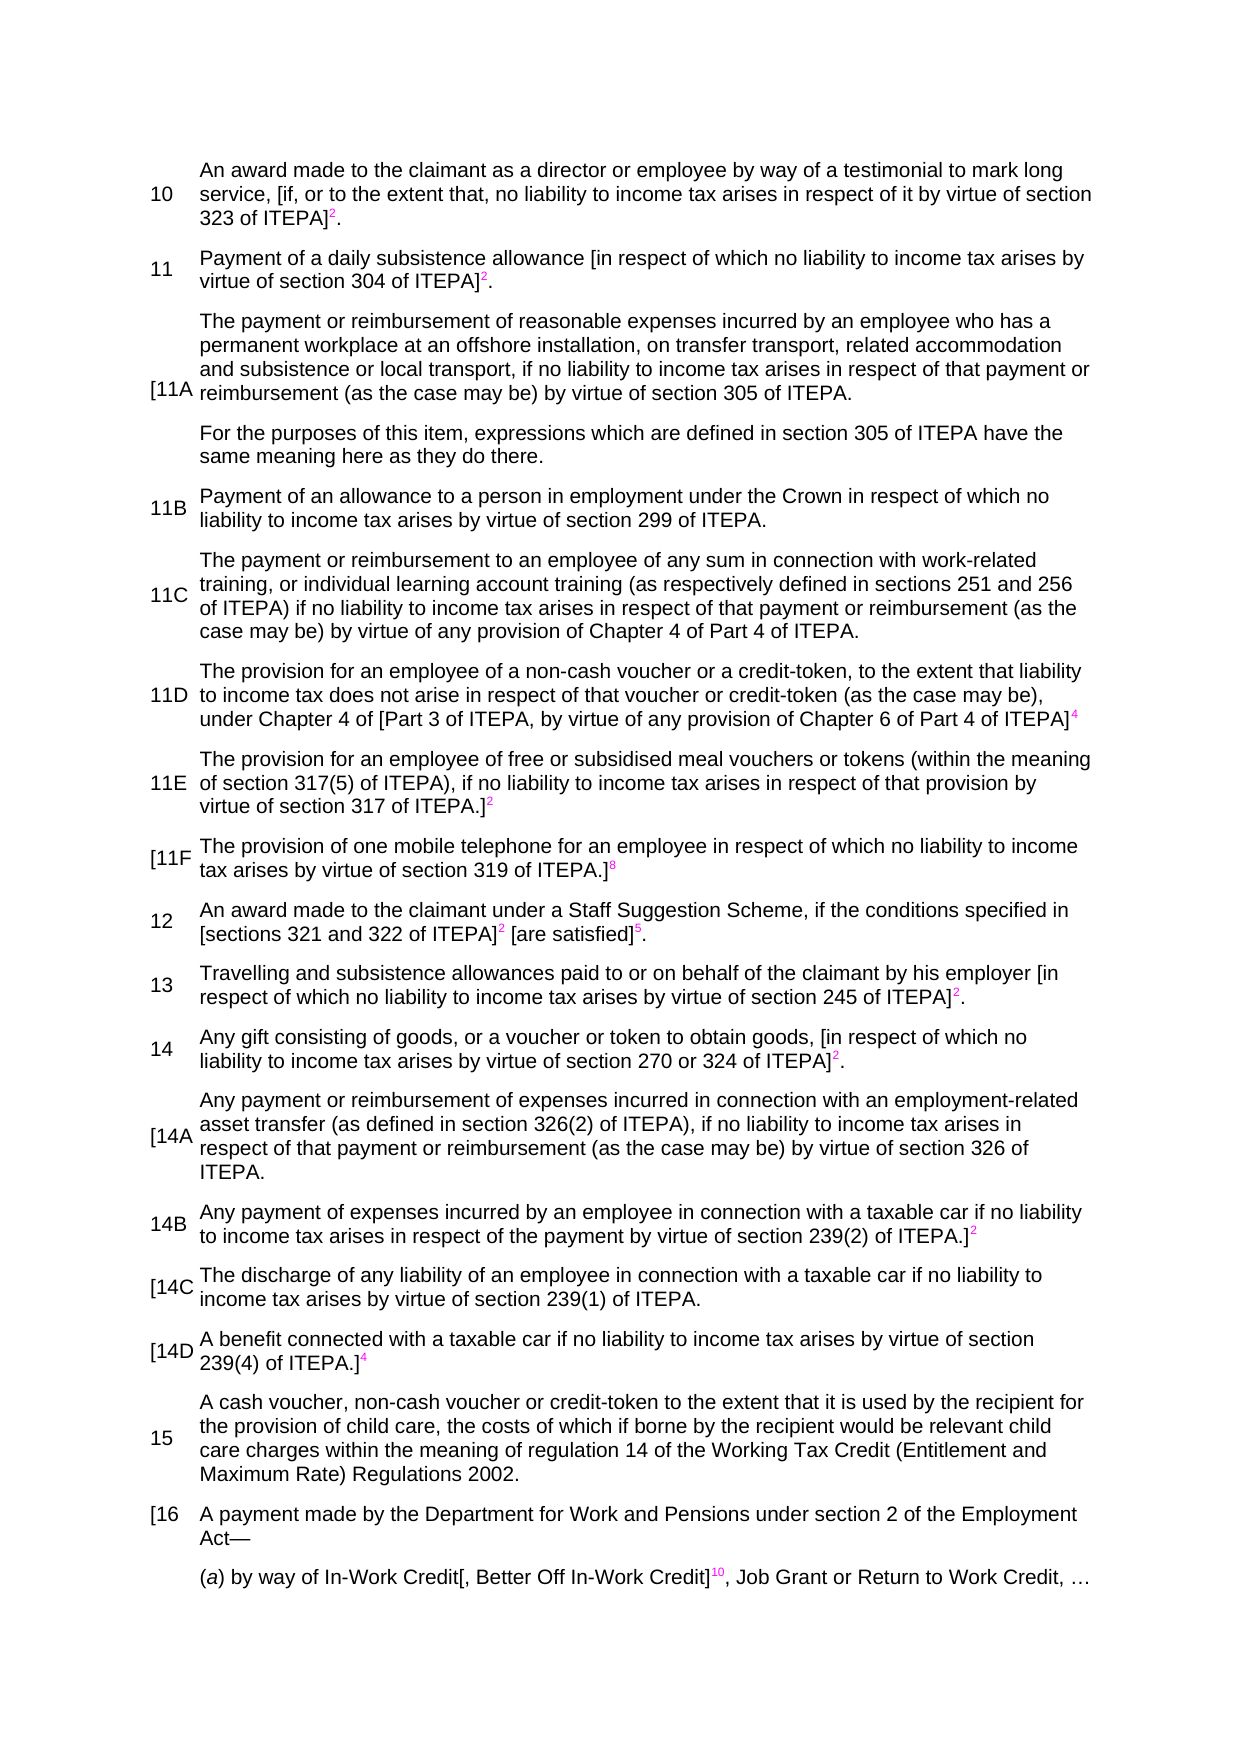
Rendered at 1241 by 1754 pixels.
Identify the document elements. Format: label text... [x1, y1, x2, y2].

table_cell [14D [149, 1319, 198, 1382]
table_cell Payment of a daily subsistence allowance [in respect of which no liability to income tax arises by virtue of section 304 of ITEPA]2. [198, 238, 1095, 301]
table_cell 11E [149, 739, 198, 826]
table_cell 14 [149, 1017, 198, 1080]
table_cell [198, 1557, 1095, 1591]
table_cell [16 [149, 1494, 198, 1591]
table_cell A benefit connected with a taxable car if no liability to income tax arises by virtue of section 239(4) of ITEPA.]4 [198, 1319, 1095, 1382]
table_cell The discharge of any liability of an employee in connection with a taxable car if no liability to income tax arises by virtue of section 239(1) of ITEPA. [198, 1255, 1095, 1319]
table_cell 11 [149, 238, 198, 301]
table_cell The payment or reimbursement to an employee of any sum in connection with work-related training, or individual learning account training (as respectively defined in sections 251 and 256 of ITEPA) if no liability to income tax arises in respect of that payment or reimbursement (as the case may be) by virtue of any provision of Chapter 4 of Part 4 of ITEPA. [198, 540, 1095, 651]
table_cell Any payment of expenses incurred by an employee in connection with a taxable car if no liability to income tax arises in respect of the payment by virtue of section 239(2) of ITEPA.]2 [198, 1192, 1095, 1255]
table_cell The provision of one mobile telephone for an employee in respect of which no liability to income tax arises by virtue of section 319 of ITEPA.]8 [198, 826, 1095, 889]
table_cell [14C [149, 1255, 198, 1319]
table_cell Any payment or reimbursement of expenses incurred in connection with an employment-related asset transfer (as defined in section 326(2) of ITEPA), if no liability to income tax arises in respect of that payment or reimbursement (as the case may be) by virtue of section 326 of ITEPA. [198, 1080, 1095, 1192]
table_cell Travelling and subsistence allowances paid to or on behalf of the claimant by his employer [in respect of which no liability to income tax arises by virtue of section 245 of ITEPA]2. [198, 953, 1095, 1017]
table_cell 10 [149, 150, 198, 237]
table_cell [14A [149, 1080, 198, 1192]
table_cell Payment of an allowance to a person in employment under the Crown in respect of which no liability to income tax arises by virtue of section 299 of ITEPA. [198, 476, 1095, 539]
table_cell The provision for an employee of free or subsidised meal vouchers or tokens (within the meaning of section 317(5) of ITEPA), if no liability to income tax arises in respect of that provision by virtue of section 317 of ITEPA.]2 [198, 739, 1095, 826]
table_cell 12 [149, 890, 198, 953]
table_cell 11B [149, 476, 198, 539]
table_cell A payment made by the Department for Work and Pensions under section 2 of the Employment Act— [198, 1494, 1095, 1557]
table_cell 13 [149, 953, 198, 1017]
table_cell The payment or reimbursement of reasonable expenses incurred by an employee who has a permanent workplace at an offshore installation, on transfer transport, related accommodation and subsistence or local transport, if no liability to income tax arises in respect of that payment or reimbursement (as the case may be) by virtue of section 305 of ITEPA. [198, 301, 1095, 412]
table_cell For the purposes of this item, expressions which are defined in section 305 of ITEPA have the same meaning here as they do there. [198, 413, 1095, 476]
table_cell [11F [149, 826, 198, 889]
table_cell An award made to the claimant under a Staff Suggestion Scheme, if the conditions specified in [sections 321 and 322 of ITEPA]2 [are satisfied]5. [198, 890, 1095, 953]
table_cell Any gift consisting of goods, or a voucher or token to obtain goods, [in respect of which no liability to income tax arises by virtue of section 270 or 324 of ITEPA]2. [198, 1017, 1095, 1080]
table_cell A cash voucher, non-cash voucher or credit-token to the extent that it is used by the recipient for the provision of child care, the costs of which if borne by the recipient would be relevant child care charges within the meaning of regulation 14 of the Working Tax Credit (Entitlement and Maximum Rate) Regulations 2002. [198, 1382, 1095, 1494]
table_cell 15 [149, 1382, 198, 1494]
table_cell 11C [149, 540, 198, 651]
table_cell [11A [149, 301, 198, 476]
table_cell The provision for an employee of a non-cash voucher or a credit-token, to the extent that liability to income tax does not arise in respect of that voucher or credit-token (as the case may be), under Chapter 4 of [Part 3 of ITEPA, by virtue of any provision of Chapter 6 of Part 4 of ITEPA]4 [198, 651, 1095, 738]
table_cell 14B [149, 1192, 198, 1255]
table_cell An award made to the claimant as a director or employee by way of a testimonial to mark long service, [if, or to the extent that, no liability to income tax arises in respect of it by virtue of section 323 of ITEPA]2. [198, 150, 1095, 237]
table_cell 11D [149, 651, 198, 738]
